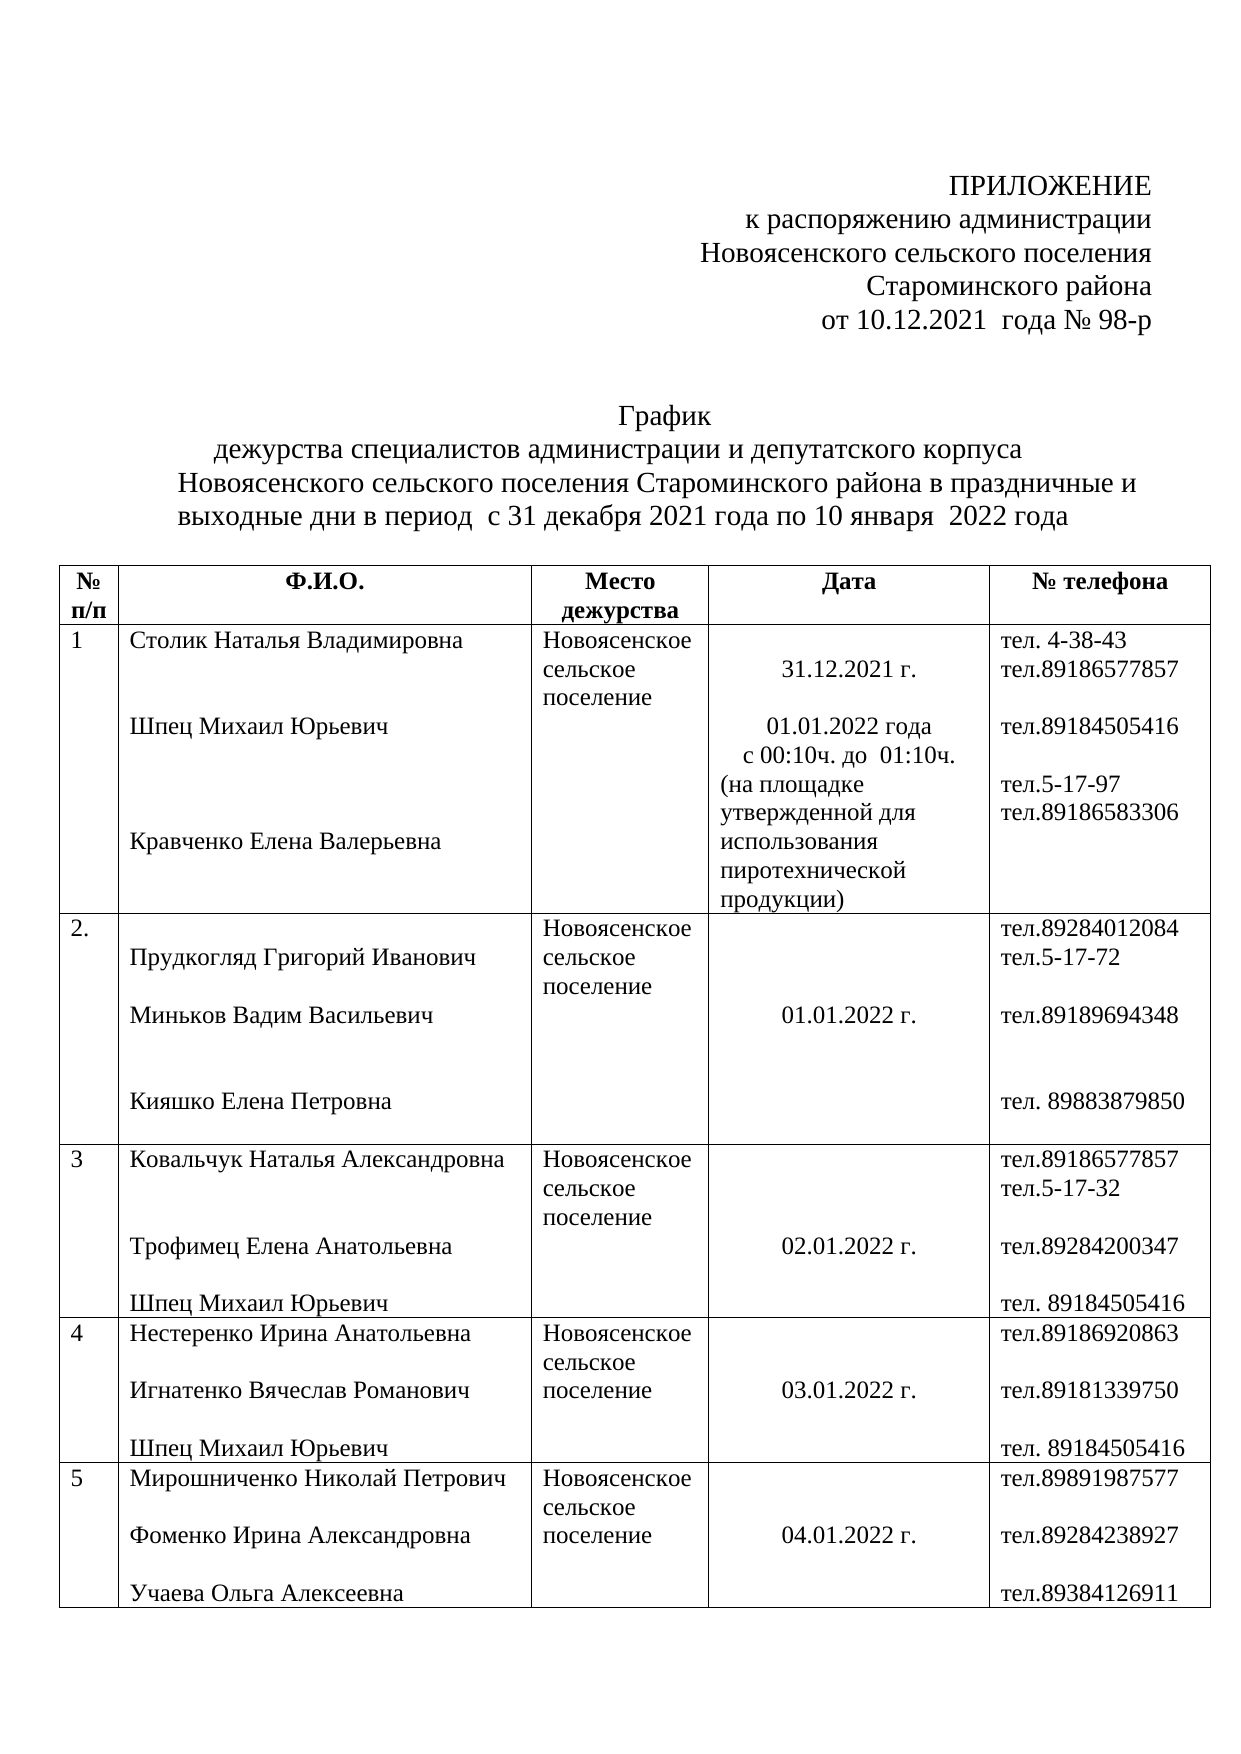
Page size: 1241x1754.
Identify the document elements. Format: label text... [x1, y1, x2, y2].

text к распоряжению администрации [177, 201, 1152, 235]
table_cell 2. [60, 914, 118, 1143]
table_cell тел.89891987577 тел.89284238927 тел.89384126911 [990, 1463, 1210, 1607]
text от 10.12.2021 года № 98-р [177, 302, 1152, 335]
table_header №п/п [60, 566, 118, 624]
text Новоясенского сельского поселения Староминского района в праздничные и выходные дни в период с 31 декабря 2021 года по 10 января 2022 года [177, 465, 1152, 532]
text ПРИЛОЖЕНИЕ [177, 168, 1152, 201]
table_cell 5 [60, 1463, 118, 1607]
table_cell Прудкогляд Григорий Иванович Миньков Вадим Васильевич Кияшко Елена Петровна [119, 914, 531, 1143]
table_cell Новоясенское сельское поселение [532, 1145, 708, 1317]
table_cell 1 [60, 625, 118, 912]
table_header № телефона [990, 566, 1210, 624]
table_cell Новоясенское сельское поселение [532, 625, 708, 912]
table_cell тел.89284012084 тел.5-17-72 тел.89189694348 тел. 89883879850 [990, 914, 1210, 1143]
text График [177, 398, 1152, 431]
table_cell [532, 1463, 708, 1607]
table_cell тел. 4-38-43 тел.89186577857 тел.89184505416 тел.5-17-97 тел.89186583306 [990, 625, 1210, 912]
table_cell 31.12.2021 г. 01.01.2022 года с 00:10ч. до 01:10ч. (на площадке утвержденной для использования пиротехнической продукции) [709, 625, 989, 912]
table_cell Столик Наталья Владимировна Шпец Михаил Юрьевич Кравченко Елена Валерьевна [119, 625, 531, 912]
table_cell 01.01.2022 г. [709, 914, 989, 1143]
text дежурства специалистов администрации и депутатского корпуса [177, 431, 1152, 465]
table_header Ф.И.О. [119, 566, 531, 624]
text Новоясенского сельского поселения Староминского района [177, 235, 1152, 302]
table_cell 3 [60, 1145, 118, 1317]
table_cell 02.01.2022 г. [709, 1145, 989, 1317]
table_cell Новоясенское сельское поселение [532, 1318, 708, 1462]
table_cell 4 [60, 1318, 118, 1462]
table_header Дата [709, 566, 989, 624]
table_cell тел.89186577857 тел.5-17-32 тел.89284200347 тел. 89184505416 [990, 1145, 1210, 1317]
table_cell Мирошниченко Николай Петрович Фоменко Ирина Александровна Учаева Ольга Алексеевна [119, 1463, 531, 1607]
table_cell 04.01.2022 г. [709, 1463, 989, 1607]
table_cell 03.01.2022 г. [709, 1318, 989, 1462]
table_header Место дежурства [532, 566, 708, 624]
table_cell Ковальчук Наталья Александровна Трофимец Елена Анатольевна Шпец Михаил Юрьевич [119, 1145, 531, 1317]
table_cell Нестеренко Ирина Анатольевна Игнатенко Вячеслав Романович Шпец Михаил Юрьевич [119, 1318, 531, 1462]
table_cell Новоясенское сельское поселение [532, 914, 708, 1143]
table_cell тел.89186920863 тел.89181339750 тел. 89184505416 [990, 1318, 1210, 1462]
